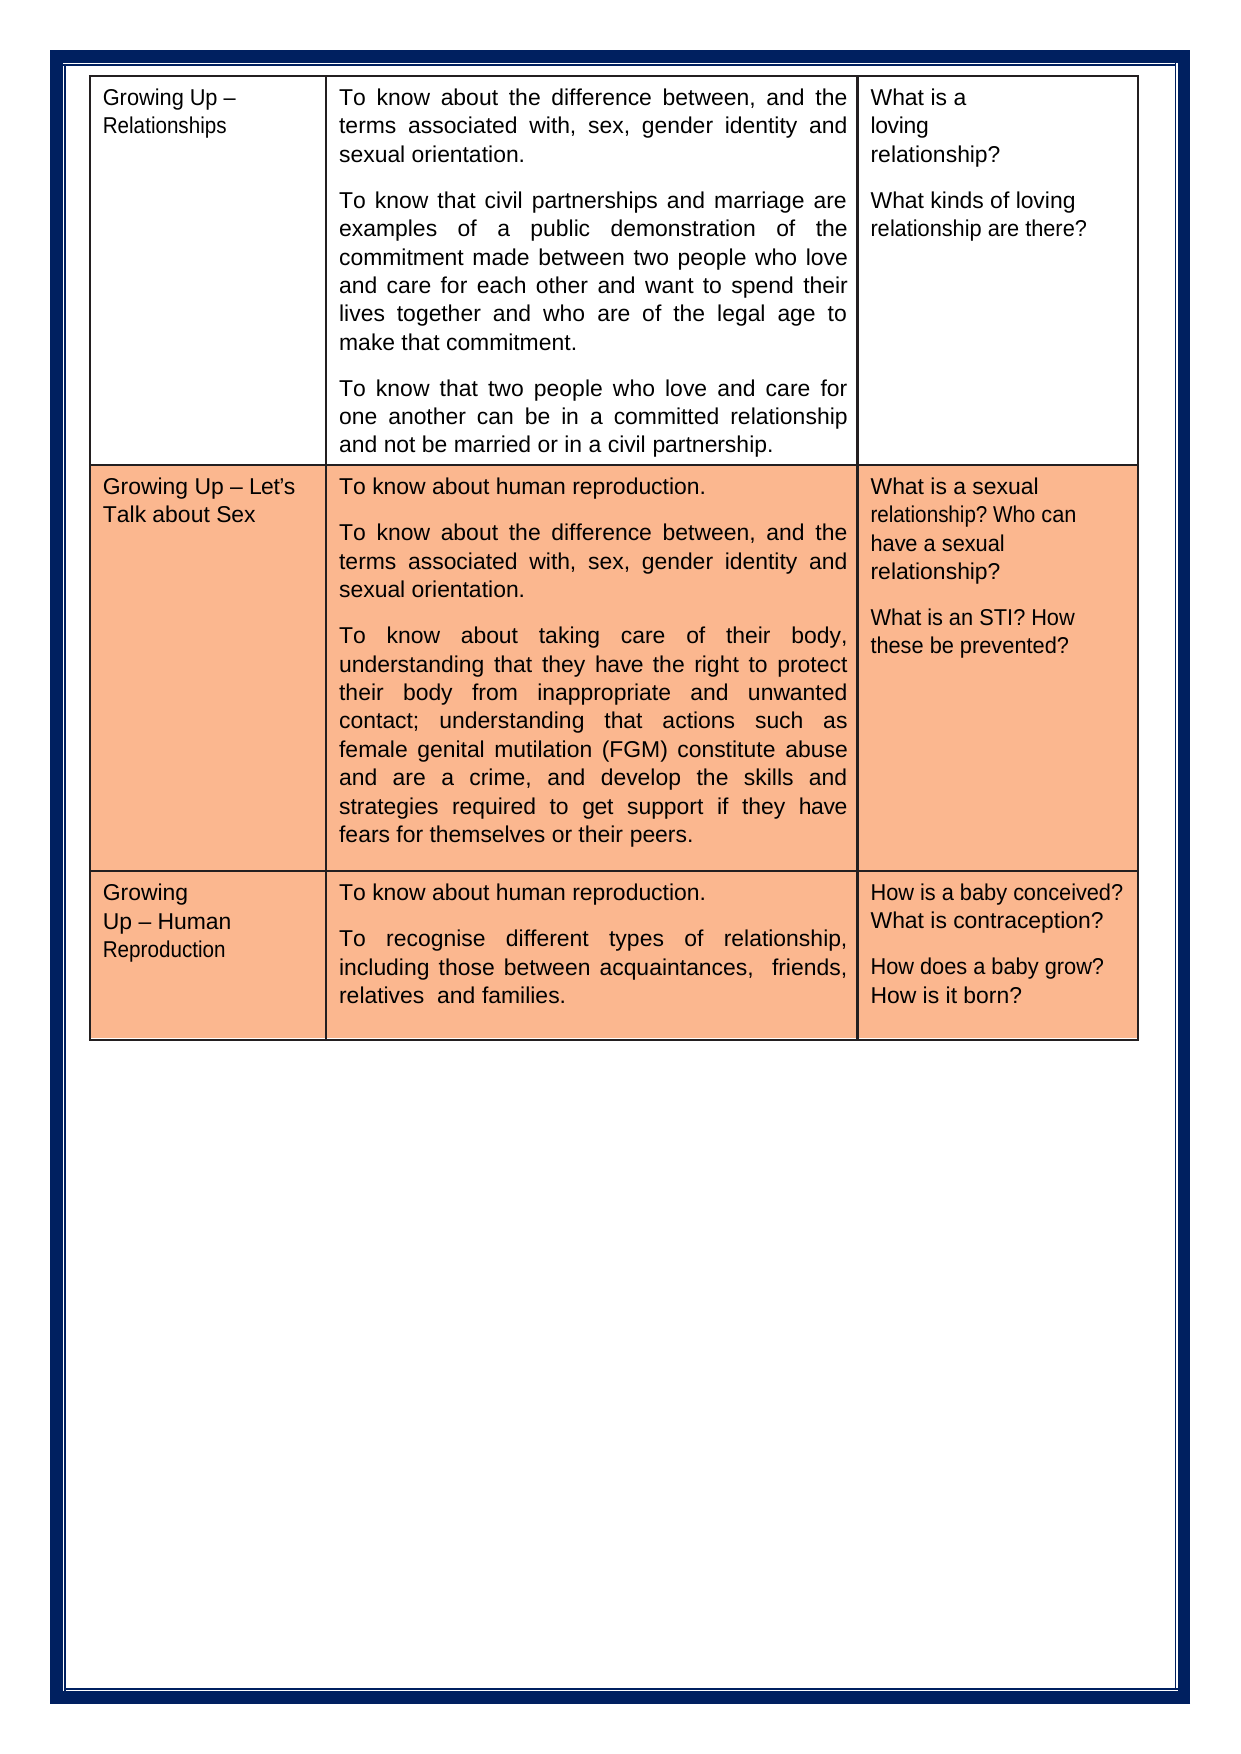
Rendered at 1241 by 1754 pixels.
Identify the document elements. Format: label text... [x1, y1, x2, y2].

table_cell Growing Up – Human Reproduction [91, 872, 325, 1038]
table_cell Growing Up – Let’s Talk about Sex [91, 466, 325, 870]
table_cell To know about human reproduction. To know about the difference between, and the terms associated with, sex, gender identity and sexual orientation. To know about taking care of their body, understanding that they have the right to protect their body from inappropriate and unwanted contact; understanding that actions such as female genital mutilation (FGM) constitute abuse and are a crime, and develop the skills and strategies required to get support if they have fears for themselves or their peers. [327, 466, 856, 870]
table_cell Growing Up – Relationships [91, 77, 325, 464]
table_cell To know about the difference between, and the terms associated with, sex, gender identity and sexual orientation. To know that civil partnerships and marriage are examples of a public demonstration of the commitment made between two people who love and care for each other and want to spend their lives together and who are of the legal age to make that commitment. To know that two people who love and care for one another can be in a committed relationship and not be married or in a civil partnership. [327, 77, 856, 464]
table_cell What is a loving relationship? What kinds of loving relationship are there? [859, 77, 1137, 464]
table_cell To know about human reproduction. To recognise different types of relationship, including those between acquaintances, friends, relatives and families. [327, 872, 856, 1038]
table_cell What is a sexual relationship? Who can have a sexual relationship? What is an STI? How these be prevented? [859, 466, 1137, 870]
table_cell How is a baby conceived? What is contraception? How does a baby grow? How is it born? [859, 872, 1137, 1038]
